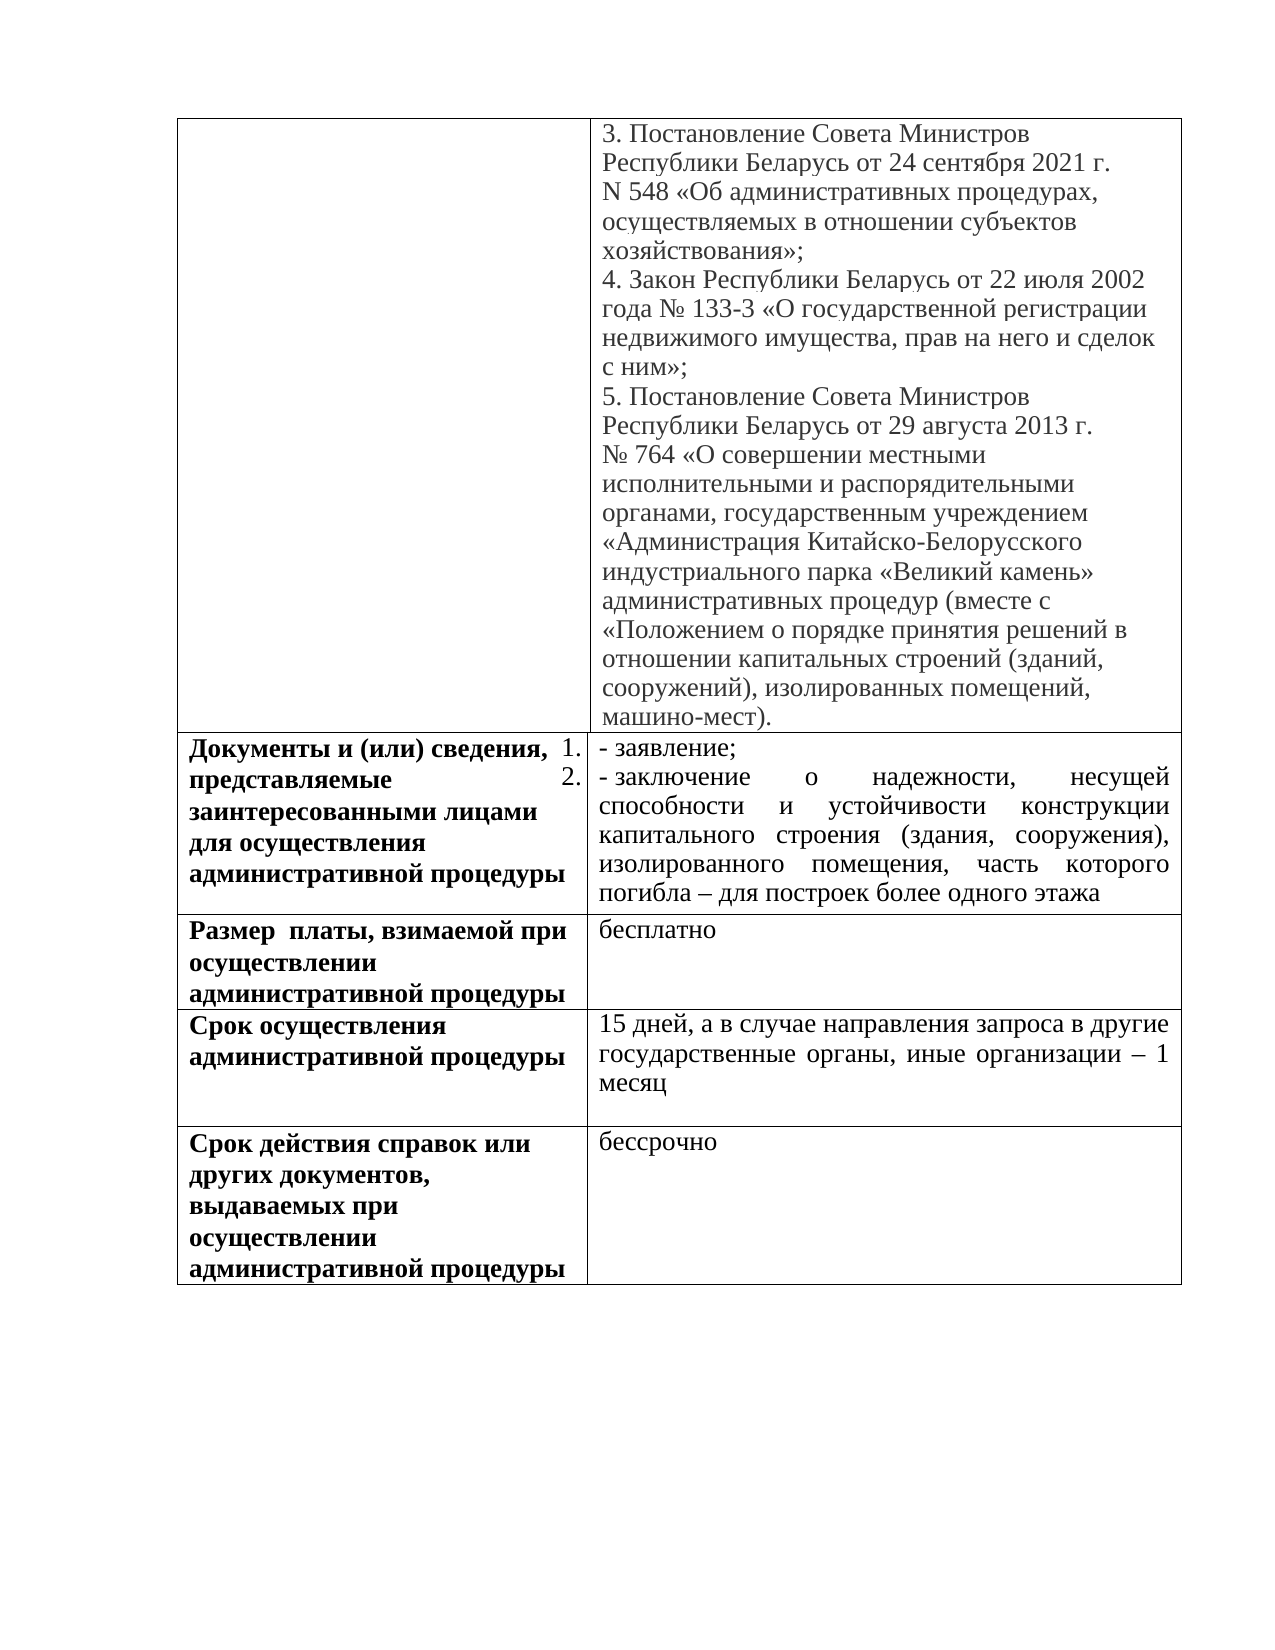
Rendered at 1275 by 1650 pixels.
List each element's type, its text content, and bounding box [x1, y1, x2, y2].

table_cell Срок действия справок или других документов, выдаваемых при осуществлении административной процедуры [178, 1127, 587, 1283]
table_cell бесплатно [588, 915, 1181, 1008]
table_cell Документы и (или) сведения, представляемые заинтересованными лицами для осуществления административной процедуры [178, 733, 587, 914]
table_cell - заявление; - заключение о надежности, несущей способности и устойчивости конструкции капитального строения (здания, сооружения), изолированного помещения, часть которого погибла – для построек более одного этажа [588, 733, 1181, 914]
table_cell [178, 119, 590, 732]
table_cell бессрочно [588, 1127, 1181, 1283]
table_cell 15 дней, а в случае направления запроса в другие государственные органы, иные организации – 1 месяц [588, 1010, 1181, 1126]
table_cell Срок осуществления административной процедуры [178, 1010, 587, 1126]
table_cell Размер платы, взимаемой при осуществлении административной процедуры [178, 915, 587, 1008]
